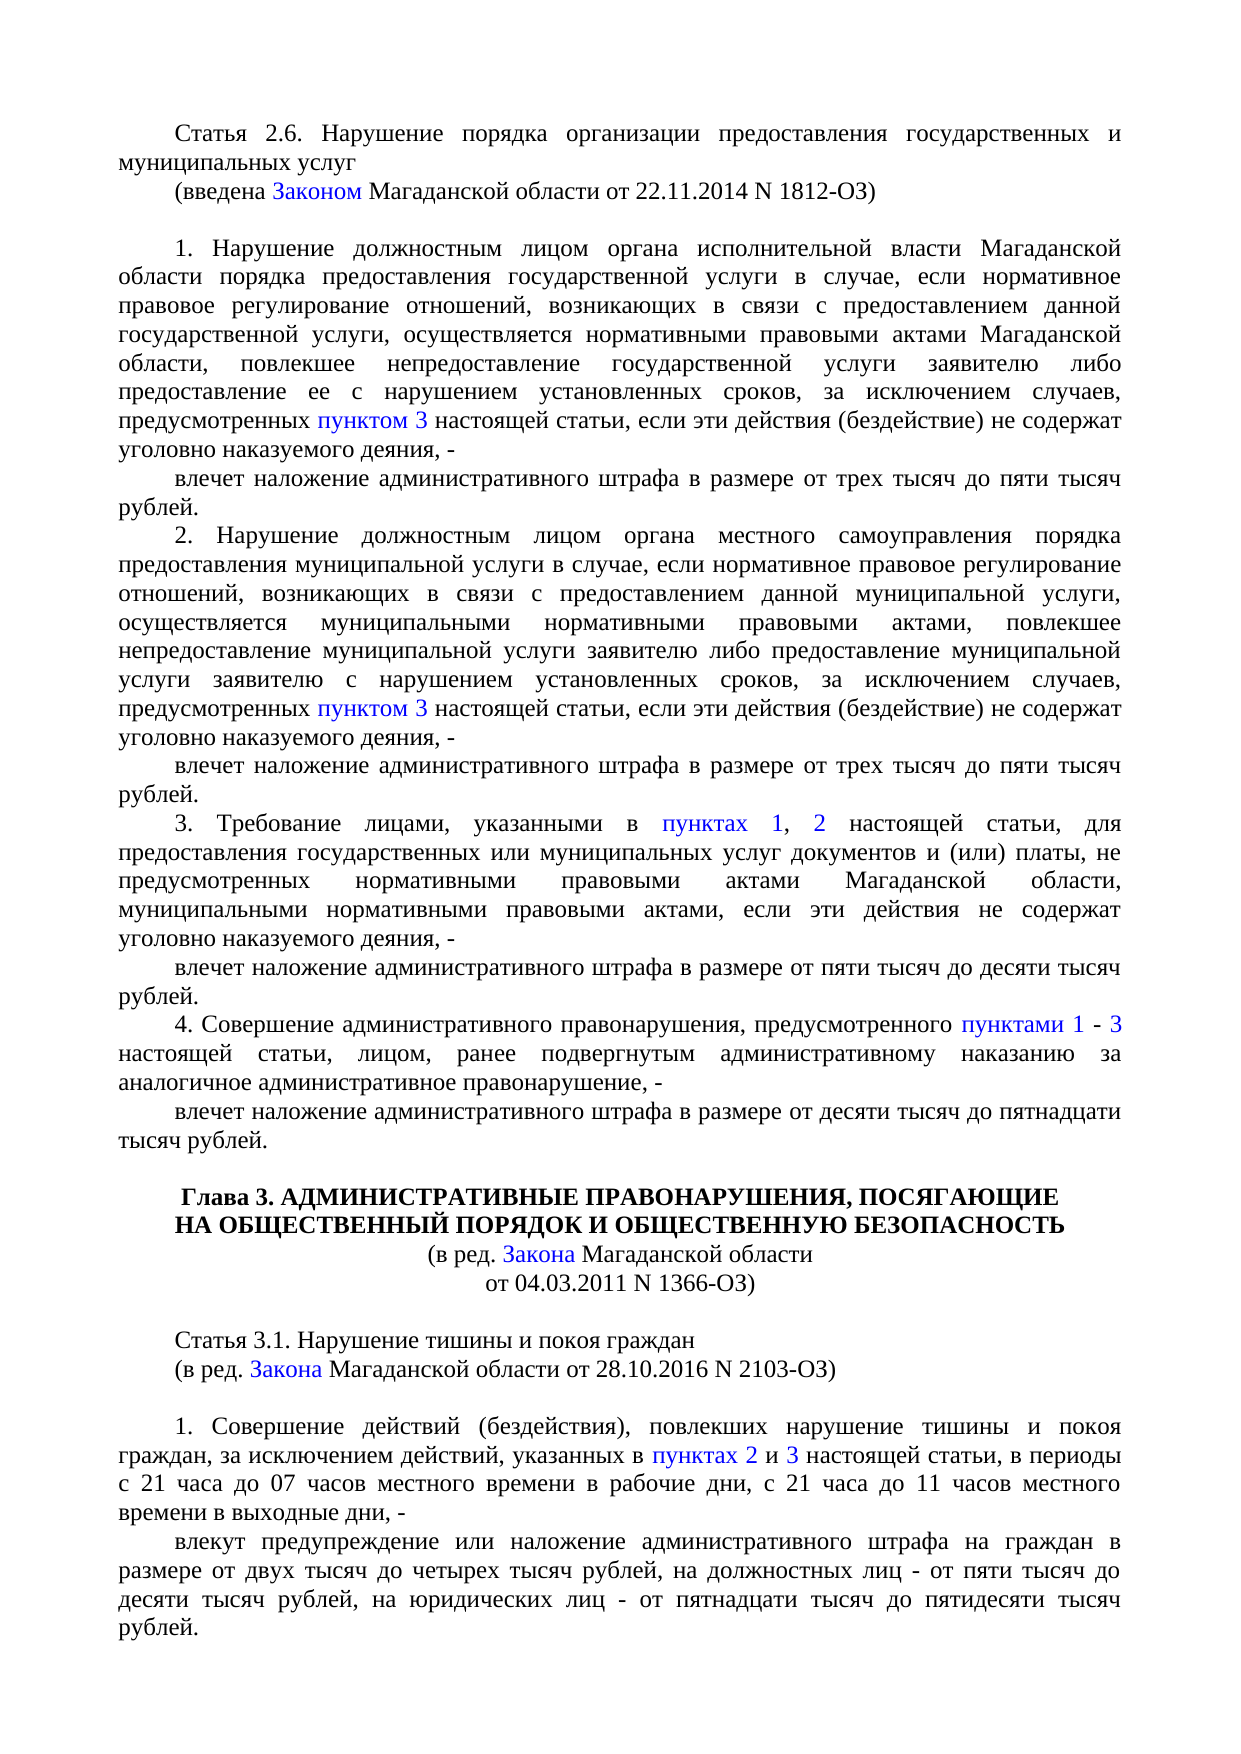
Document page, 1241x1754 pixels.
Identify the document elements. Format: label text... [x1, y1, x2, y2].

text влечет наложение административного штрафа в размере от трех тысяч до пяти тысяч рублей. [118, 463, 1122, 520]
text 4. Совершение административного правонарушения, предусмотренного пунктами 1 - 3 настоящей статьи, лицом, ранее подвергнутым административному наказанию за аналогичное административное правонарушение, - [118, 1009, 1122, 1096]
text Статья 3.1. Нарушение тишины и покоя граждан [118, 1325, 1122, 1354]
text (введена Законом Магаданской области от 22.11.2014 N 1812-ОЗ) [118, 176, 1122, 204]
text (в ред. Закона Магаданской области [118, 1239, 1122, 1268]
text НА ОБЩЕСТВЕННЫЙ ПОРЯДОК И ОБЩЕСТВЕННУЮ БЕЗОПАСНОСТЬ [118, 1211, 1122, 1239]
text 3. Требование лицами, указанными в пунктах 1, 2 настоящей статьи, для предоставления государственных или муниципальных услуг документов и (или) платы, не предусмотренных нормативными правовыми актами Магаданской области, муниципальными нормативными правовыми актами, если эти действия не содержат уголовно наказуемого деяния, - [118, 808, 1122, 952]
text (в ред. Закона Магаданской области от 28.10.2016 N 2103-ОЗ) [118, 1354, 1122, 1383]
text 2. Нарушение должностным лицом органа местного самоуправления порядка предоставления муниципальной услуги в случае, если нормативное правовое регулирование отношений, возникающих в связи с предоставлением данной муниципальной услуги, осуществляется муниципальными нормативными правовыми актами, повлекшее непредоставление муниципальной услуги заявителю либо предоставление муниципальной услуги заявителю с нарушением установленных сроков, за исключением случаев, предусмотренных пунктом 3 настоящей статьи, если эти действия (бездействие) не содержат уголовно наказуемого деяния, - [118, 520, 1122, 750]
text влечет наложение административного штрафа в размере от пяти тысяч до десяти тысяч рублей. [118, 952, 1122, 1009]
text 1. Совершение действий (бездействия), повлекших нарушение тишины и покоя граждан, за исключением действий, указанных в пунктах 2 и 3 настоящей статьи, в периоды с 21 часа до 07 часов местного времени в рабочие дни, с 21 часа до 11 часов местного времени в выходные дни, - [118, 1411, 1122, 1526]
text влекут предупреждение или наложение административного штрафа на граждан в размере от двух тысяч до четырех тысяч рублей, на должностных лиц - от пяти тысяч до десяти тысяч рублей, на юридических лиц - от пятнадцати тысяч до пятидесяти тысяч рублей. [118, 1526, 1122, 1641]
text Статья 2.6. Нарушение порядка организации предоставления государственных и муниципальных услуг [118, 118, 1122, 176]
text 1. Нарушение должностным лицом органа исполнительной власти Магаданской области порядка предоставления государственной услуги в случае, если нормативное правовое регулирование отношений, возникающих в связи с предоставлением данной государственной услуги, осуществляется нормативными правовыми актами Магаданской области, повлекшее непредоставление государственной услуги заявителю либо предоставление ее с нарушением установленных сроков, за исключением случаев, предусмотренных пунктом 3 настоящей статьи, если эти действия (бездействие) не содержат уголовно наказуемого деяния, - [118, 233, 1122, 463]
text влечет наложение административного штрафа в размере от трех тысяч до пяти тысяч рублей. [118, 751, 1122, 808]
text Глава 3. АДМИНИСТРАТИВНЫЕ ПРАВОНАРУШЕНИЯ, ПОСЯГАЮЩИЕ [118, 1182, 1122, 1210]
text влечет наложение административного штрафа в размере от десяти тысяч до пятнадцати тысяч рублей. [118, 1096, 1122, 1153]
text от 04.03.2011 N 1366-ОЗ) [118, 1268, 1122, 1297]
